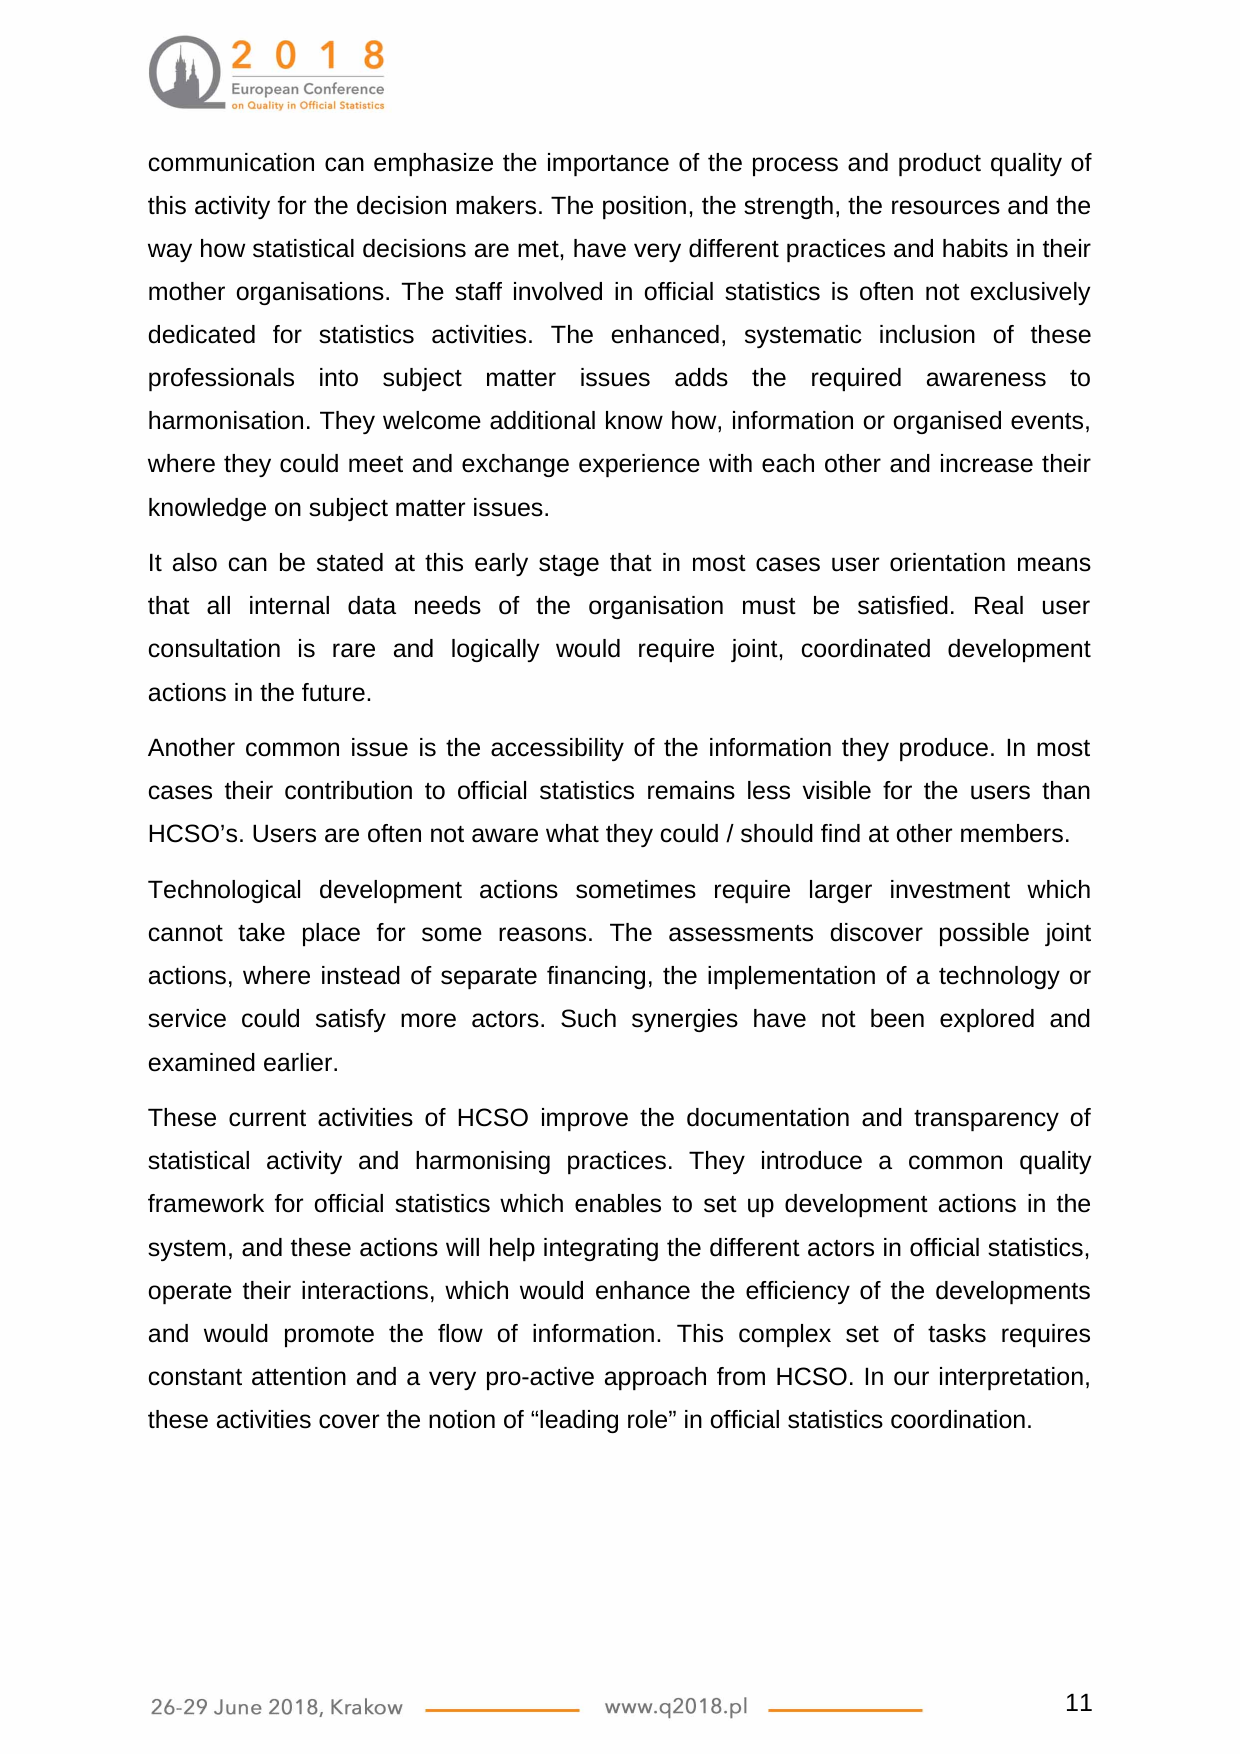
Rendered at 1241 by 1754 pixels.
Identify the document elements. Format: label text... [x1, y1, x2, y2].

text It also can be stated at this early stage that in most cases user orientation means that all internal data needs of the organisation must be satisfied. Real user consultation is rare and logically would require joint, coordinated development actions in the future. [148, 548, 1093, 706]
text Technological development actions sometimes require larger investment which cannot take place for some reasons. The assessments discover possible joint actions, where instead of separate financing, the implementation of a technology or service could satisfy more actors. Such synergies have not been explored and examined earlier. [148, 875, 1093, 1076]
text These current activities of HCSO improve the documentation and transparency of statistical activity and harmonising practices. They introduce a common quality framework for official statistics which enables to set up development actions in the system, and these actions will help integrating the different actors in official statistics, operate their interactions, which would enhance the efficiency of the developments and would promote the flow of information. This complex set of tasks requires constant attention and a very pro-active approach from HCSO. In our interpretation, these activities cover the notion of “leading role” in official statistics coordination. [148, 1103, 1093, 1434]
picture [0, 0, 1240, 1754]
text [148, 148, 1093, 521]
text Another common issue is the accessibility of the information they produce. In most cases their contribution to official statistics remains less visible for the users than HCSO’s. Users are often not aware what they could / should find at other members. [148, 733, 1093, 848]
